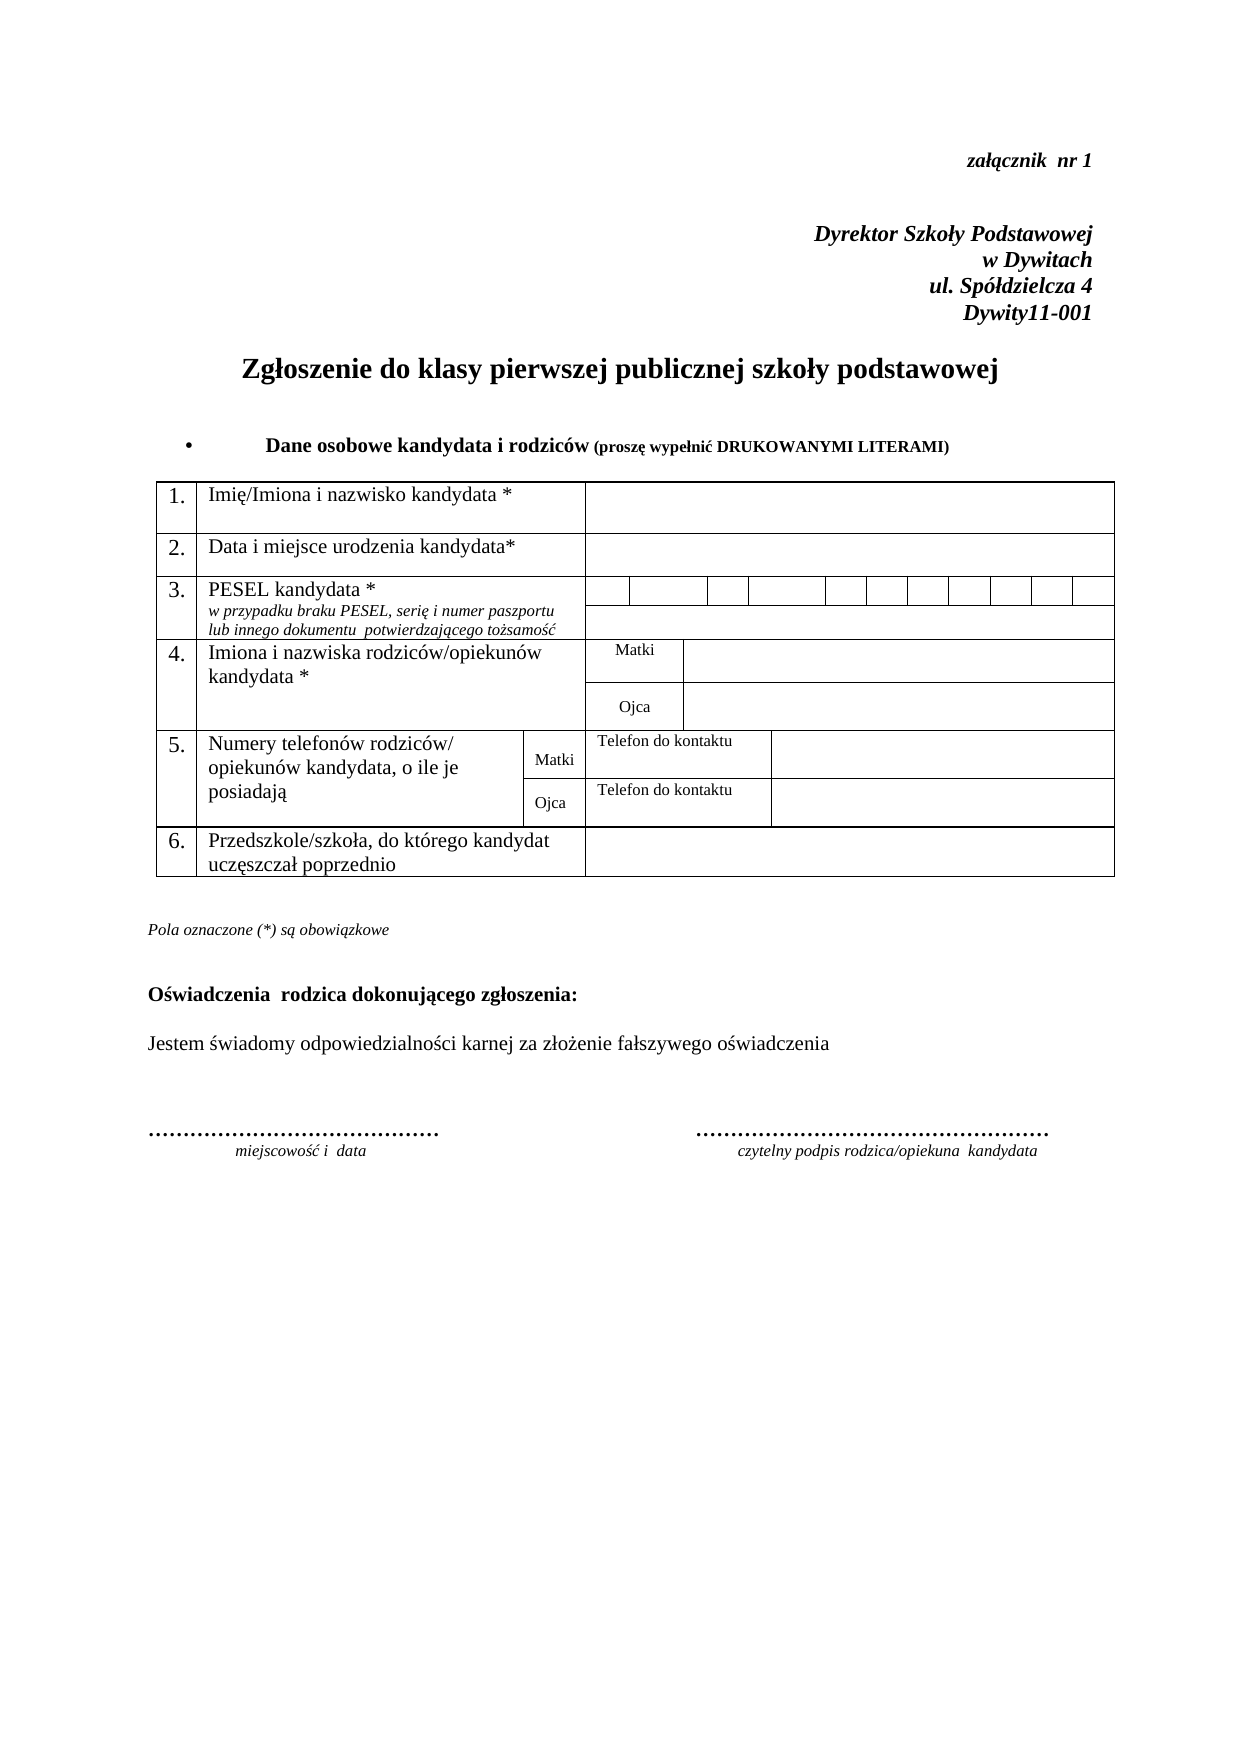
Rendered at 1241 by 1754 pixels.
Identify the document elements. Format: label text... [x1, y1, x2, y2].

text Jestem świadomy odpowiedzialności karnej za złożenie fałszywego oświadczenia [148, 1030, 1093, 1054]
table_cell Przedszkole/szkoła, do którego kandydat uczęszczał poprzednio [197, 828, 585, 876]
table_cell [586, 577, 629, 604]
table_cell [826, 577, 866, 604]
table_cell Numery telefonów rodziców/ opiekunów kandydata, o ile je posiadają [197, 731, 523, 826]
table_header Imię/Imiona i nazwisko kandydata * [197, 483, 585, 533]
text Oświadczenia rodzica dokonującego zgłoszenia: [148, 982, 1093, 1006]
table_cell [949, 577, 990, 604]
table_cell [908, 577, 948, 604]
table_header 1. [157, 483, 196, 533]
table_cell [586, 828, 1114, 876]
table_cell [586, 534, 1114, 576]
table_cell Telefon do kontaktu [586, 731, 771, 778]
text załącznik nr 1 [148, 148, 1093, 172]
table_cell [586, 606, 1114, 639]
text Zgłoszenie do klasy pierwszej publicznej szkoły podstawowej [148, 352, 1093, 385]
text ul. Spółdzielcza 4 [148, 272, 1093, 299]
table_cell [684, 683, 1114, 730]
table_cell [684, 640, 1114, 682]
text w Dywitach [148, 246, 1093, 272]
table_cell 3. [157, 577, 196, 639]
table_cell [867, 577, 907, 604]
text Dywity11-001 [148, 299, 1093, 325]
table_cell 6. [157, 828, 196, 876]
table_cell Matki [586, 640, 683, 682]
table_cell Matki [524, 731, 585, 778]
table_cell [749, 577, 825, 604]
table_cell 5. [157, 731, 196, 826]
text Pola oznaczone (*) są obowiązkowe [148, 920, 1093, 939]
table_cell [708, 577, 748, 604]
table_cell [1032, 577, 1072, 604]
table_cell Data i miejsce urodzenia kandydata* [197, 534, 585, 576]
text miejscowość i data czytelny podpis rodzica/opiekuna kandydata [148, 1141, 1093, 1160]
table_cell [772, 779, 1114, 826]
table_cell Telefon do kontaktu [586, 779, 771, 826]
text …………………………………… …………………………………………… [148, 1117, 1093, 1141]
table_header [586, 483, 1114, 533]
table_cell PESEL kandydata * w przypadku braku PESEL, serię i numer paszportu lub innego dokumentu potwierdzającego tożsamość [197, 577, 585, 639]
list Dane osobowe kandydata i rodziców (proszę wypełnić DRUKOWANYMI LITERAMI) [185, 433, 1093, 457]
text Dyrektor Szkoły Podstawowej [148, 220, 1093, 246]
table_cell 4. [157, 640, 196, 730]
table_cell 2. [157, 534, 196, 576]
table_cell Imiona i nazwiska rodziców/opiekunów kandydata * [197, 640, 585, 730]
table_cell [772, 731, 1114, 778]
table_cell [1073, 577, 1114, 604]
table_cell [991, 577, 1031, 604]
table_cell Ojca [586, 683, 683, 730]
table_cell Ojca [524, 779, 585, 826]
table_cell [630, 577, 707, 604]
